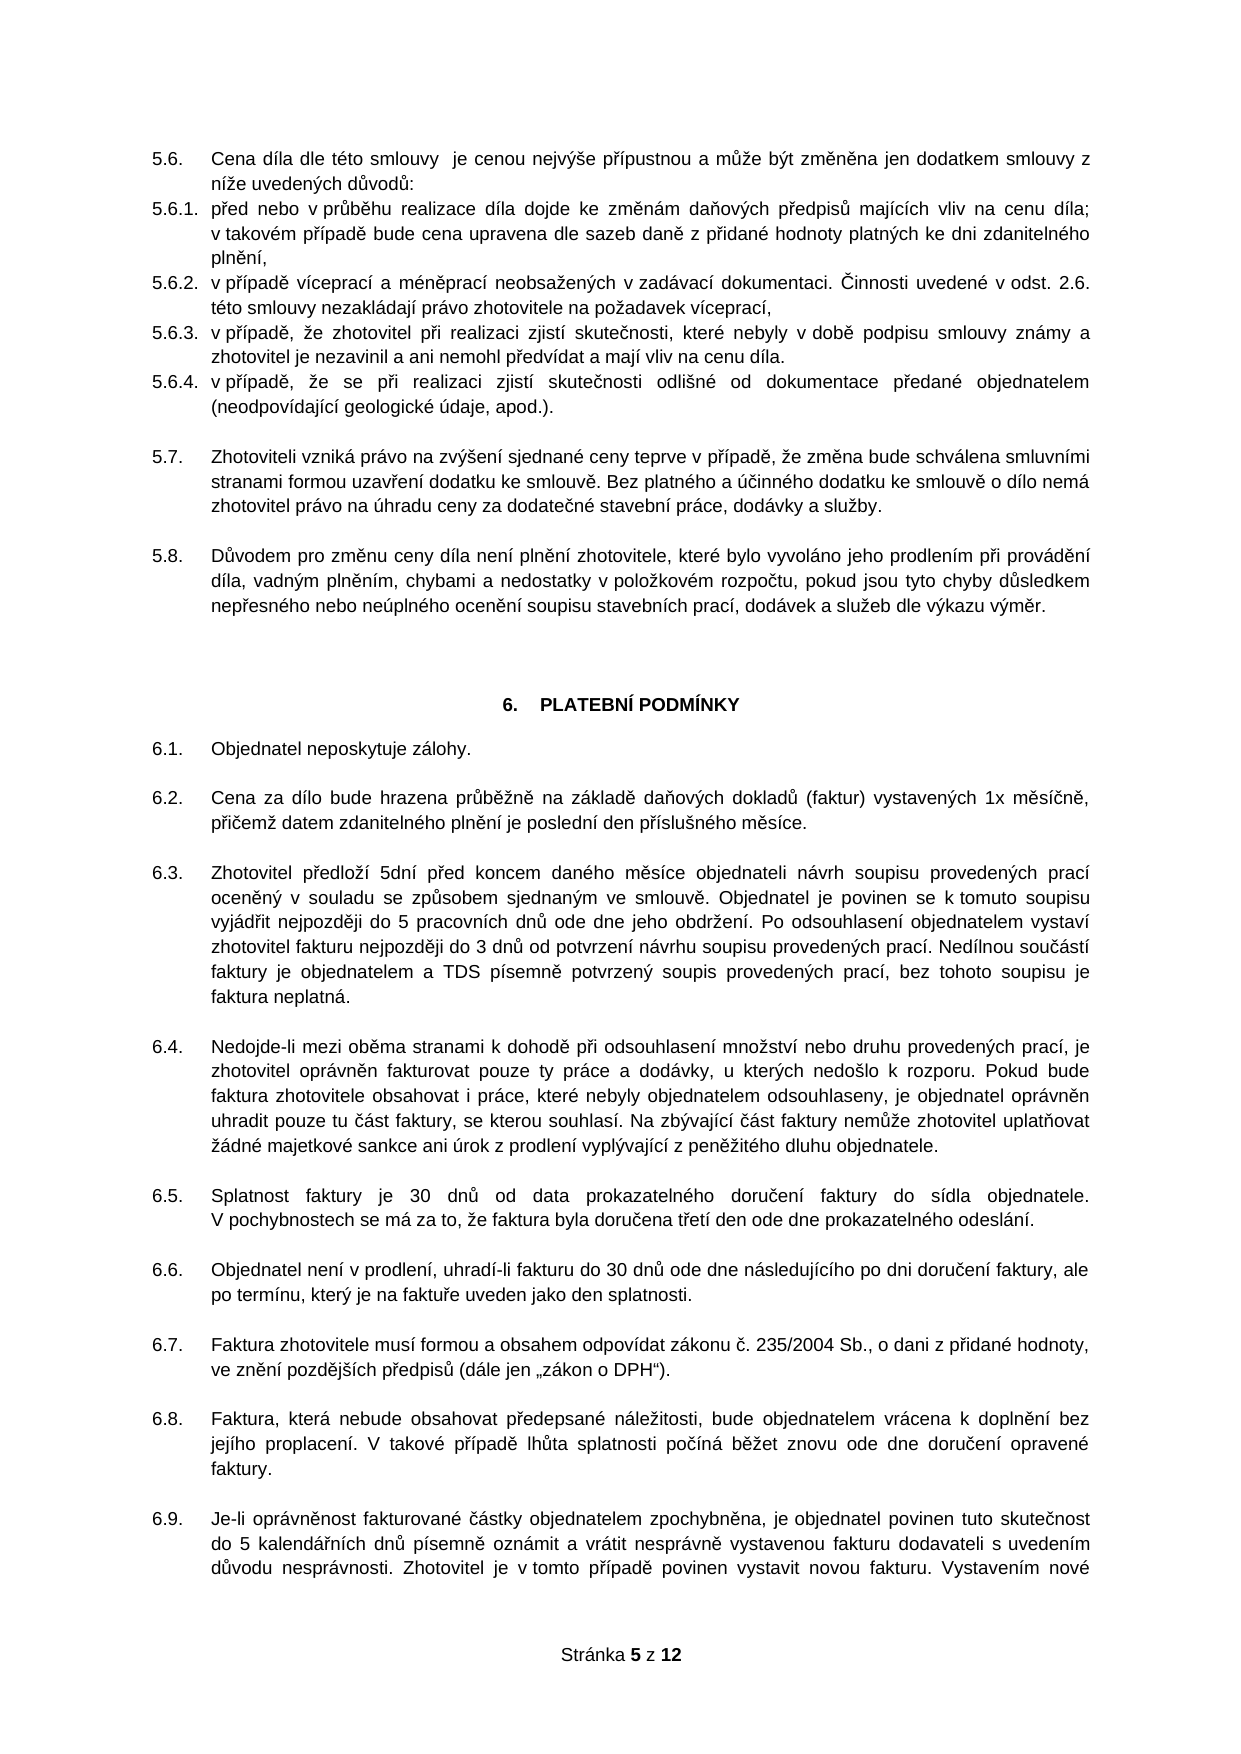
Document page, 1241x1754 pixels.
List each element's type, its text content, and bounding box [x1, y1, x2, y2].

list Splatnost faktury je 30 dnů od data prokazatelného doručení faktury do sídla objednatele. V pochybnostech se má za to, že faktura byla doručena třetí den ode dne prokazatelného odeslání. [152, 1184, 1090, 1231]
list Cena za dílo bude hrazena průběžně na základě daňových dokladů (faktur) vystavených 1x měsíčně, přičemž datem zdanitelného plnění je poslední den příslušného měsíce. [152, 787, 1090, 833]
list Nedojde-li mezi oběma stranami k dohodě při odsouhlasení množství nebo druhu provedených prací, je zhotovitel oprávněn fakturovat pouze ty práce a dodávky, u kterých nedošlo k rozporu. Pokud bude faktura zhotovitele obsahovat i práce, které nebyly objednatelem odsouhlaseny, je objednatel oprávněn uhradit pouze tu část faktury, se kterou souhlasí. Na zbývající část faktury nemůže zhotovitel uplatňovat žádné majetkové sankce ani úrok z prodlení vyplývající z peněžitého dluhu objednatele. [152, 1036, 1090, 1156]
list v případě, že se při realizaci zjistí skutečnosti odlišné od dokumentace předané objednatelem (neodpovídající geologické údaje, apod.). [152, 371, 1090, 417]
list před nebo v průběhu realizace díla dojde ke změnám daňových předpisů majících vliv na cenu díla; v takovém případě bude cena upravena dle sazeb daně z přidané hodnoty platných ke dni zdanitelného plnění, [152, 198, 1090, 269]
list Faktura, která nebude obsahovat předepsané náležitosti, bude objednatelem vrácena k doplnění bez jejího proplacení. V takové případě lhůta splatnosti počíná běžet znovu ode dne doručení opravené faktury. [152, 1408, 1090, 1479]
list Objednatel neposkytuje zálohy. [152, 737, 1090, 759]
list Cena díla dle této smlouvy je cenou nejvýše přípustnou a může být změněna jen dodatkem smlouvy z níže uvedených důvodů: [152, 148, 1090, 194]
list v případě, že zhotovitel při realizaci zjistí skutečnosti, které nebyly v době podpisu smlouvy známy a zhotovitel je nezavinil a ani nemohl předvídat a mají vliv na cenu díla. [152, 322, 1090, 368]
list v případě víceprací a méněprací neobsažených v zadávací dokumentaci. Činnosti uvedené v odst. 2.6. této smlouvy nezakládají právo zhotovitele na požadavek víceprací, [152, 272, 1090, 318]
list Zhotoviteli vzniká právo na zvýšení sjednané ceny teprve v případě, že změna bude schválena smluvními stranami formou uzavření dodatku ke smlouvě. Bez platného a účinného dodatku ke smlouvě o dílo nemá zhotovitel právo na úhradu ceny za dodatečné stavební práce, dodávky a služby. [152, 446, 1090, 517]
list Zhotovitel předloží 5dní před koncem daného měsíce objednateli návrh soupisu provedených prací oceněný v souladu se způsobem sjednaným ve smlouvě. Objednatel je povinen se k tomuto soupisu vyjádřit nejpozději do 5 pracovních dnů ode dne jeho obdržení. Po odsouhlasení objednatelem vystaví zhotovitel fakturu nejpozději do 3 dnů od potvrzení návrhu soupisu provedených prací. Nedílnou součástí faktury je objednatelem a TDS písemně potvrzený soupis provedených prací, bez tohoto soupisu je faktura neplatná. [152, 862, 1090, 1007]
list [152, 1508, 1090, 1579]
list Objednatel není v prodlení, uhradí-li fakturu do 30 dnů ode dne následujícího po dni doručení faktury, ale po termínu, který je na faktuře uveden jako den splatnosti. [152, 1259, 1090, 1305]
list Důvodem pro změnu ceny díla není plnění zhotovitele, které bylo vyvoláno jeho prodlením při provádění díla, vadným plněním, chybami a nedostatky v položkovém rozpočtu, pokud jsou tyto chyby důsledkem nepřesného nebo neúplného ocenění soupisu stavebních prací, dodávek a služeb dle výkazu výměr. [152, 545, 1090, 616]
list Faktura zhotovitele musí formou a obsahem odpovídat zákonu č. 235/2004 Sb., o dani z přidané hodnoty, ve znění pozdějších předpisů (dále jen „zákon o DPH“). [152, 1334, 1090, 1380]
list PLATEBNÍ PODMÍNKY [152, 694, 1090, 716]
